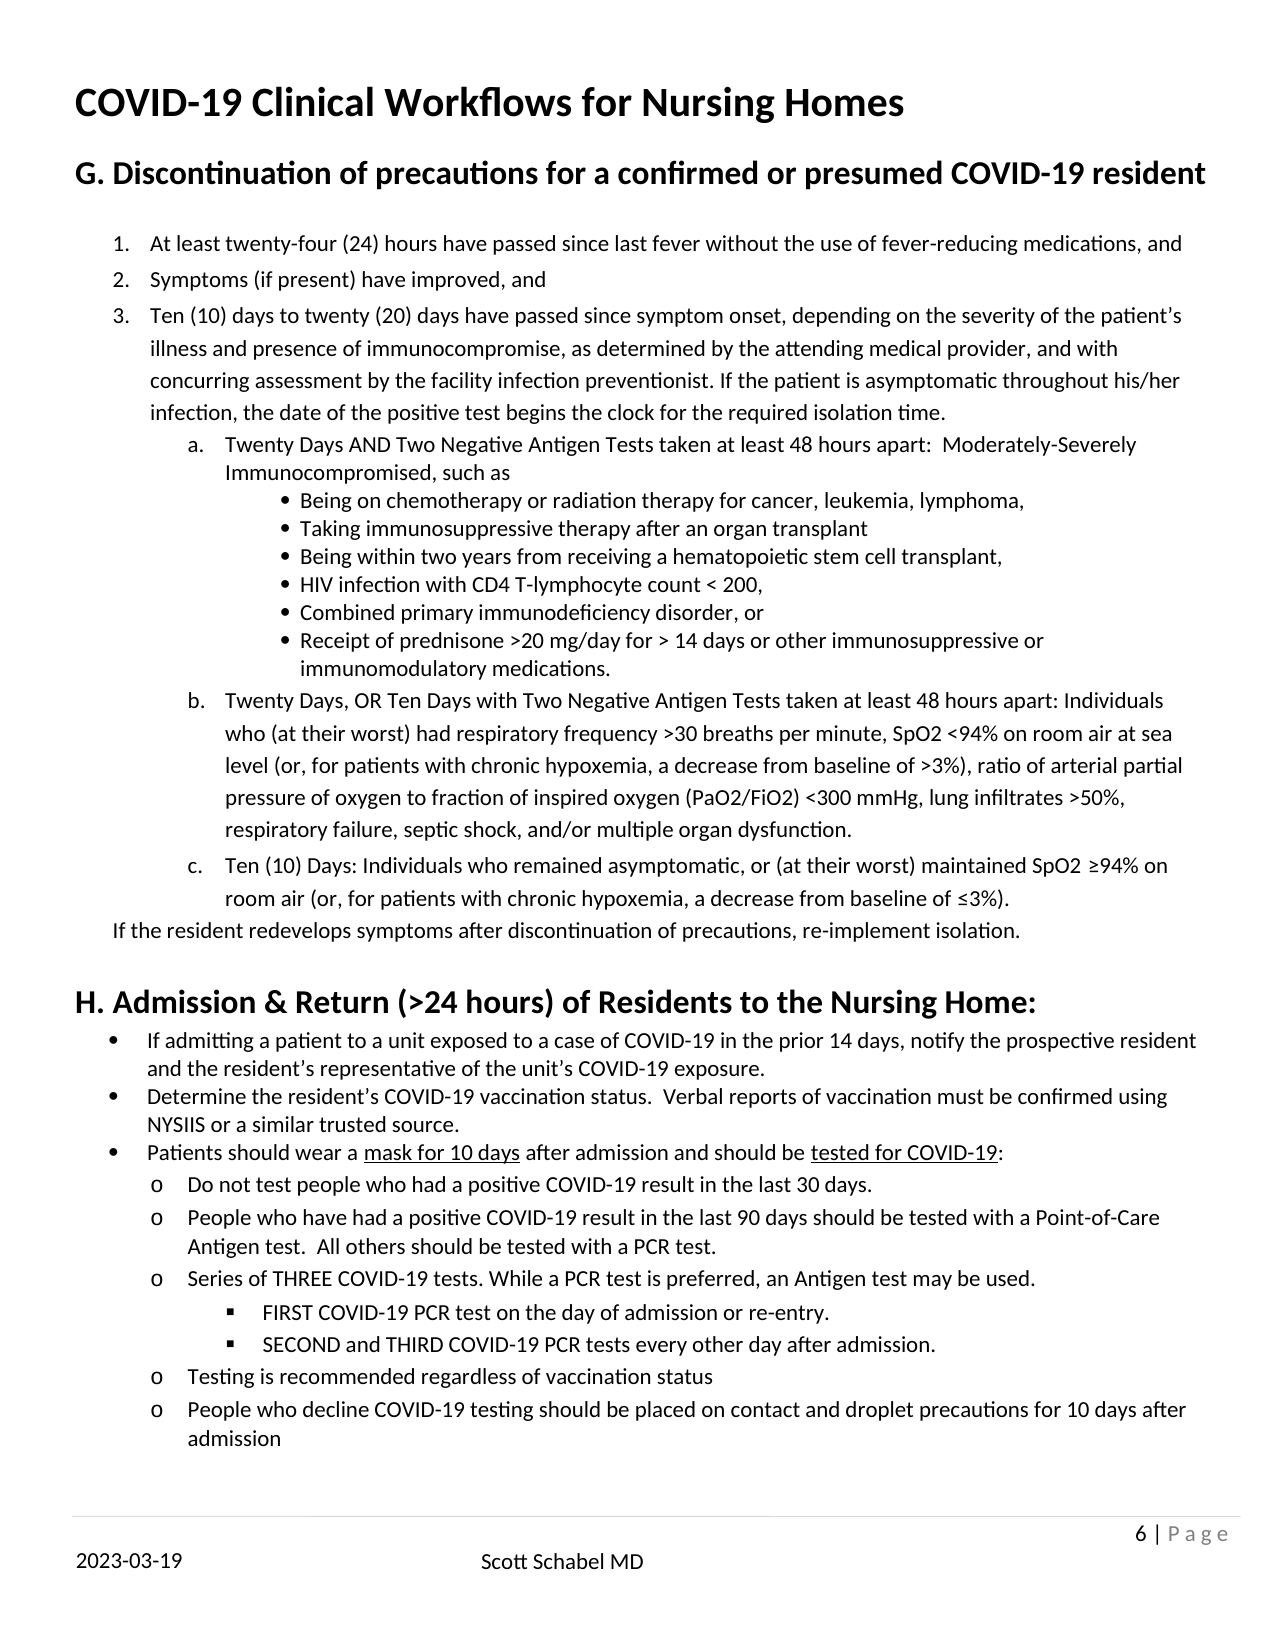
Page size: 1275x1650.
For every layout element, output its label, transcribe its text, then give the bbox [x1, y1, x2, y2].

text If the resident redevelops symptoms after discontinuation of precautions, re-implement isolation. [112, 916, 1201, 944]
list SECOND and THIRD COVID-19 PCR tests every other day after admission. [225, 1330, 1219, 1358]
list Twenty Days AND Two Negative Antigen Tests taken at least 48 hours apart: Moderately-Severely Immunocompromised, such as [187, 430, 1201, 486]
list Patients should wear a mask for 10 days after admission and should be tested for COVID-19: [109, 1138, 1219, 1166]
list Twenty Days, OR Ten Days with Two Negative Antigen Tests taken at least 48 hours apart: Individuals who (at their worst) had respiratory frequency >30 breaths per minute, SpO2 <94% on room air at sea level (or, for patients with chronic hypoxemia, a decrease from baseline of >3%), ratio of arterial partial pressure of oxygen to fraction of inspired oxygen (PaO2/FiO2) <300 mmHg, lung infiltrates >50%, respiratory failure, septic shock, and/or multiple organ dysfunction. [187, 687, 1201, 843]
subtitle Discontinuation of precautions for a confirmed or presumed COVID-19 resident [75, 152, 1219, 193]
list Testing is recommended regardless of vaccination status [150, 1362, 1219, 1391]
list Receipt of prednisone >20 mg/day for > 14 days or other immunosuppressive or immunomodulatory medications. [281, 626, 1201, 682]
list Ten (10) Days: Individuals who remained asymptomatic, or (at their worst) maintained SpO2 ≥94% on room air (or, for patients with chronic hypoxemia, a decrease from baseline of ≤3%). [187, 852, 1201, 912]
list Ten (10) days to twenty (20) days have passed since symptom onset, depending on the severity of the patient’s illness and presence of immunocompromise, as determined by the attending medical provider, and with concurring assessment by the facility infection preventionist. If the patient is asymptomatic throughout his/her infection, the date of the positive test begins the clock for the required isolation time. [112, 302, 1201, 426]
list Taking immunosuppressive therapy after an organ transplant [281, 514, 1201, 542]
list If admitting a patient to a unit exposed to a case of COVID-19 in the prior 14 days, notify the prospective resident and the resident’s representative of the unit’s COVID-19 exposure. [109, 1026, 1219, 1082]
list People who have had a positive COVID-19 result in the last 90 days should be tested with a Point-of-Care Antigen test. All others should be tested with a PCR test. [150, 1203, 1219, 1260]
list Being within two years from receiving a hematopoietic stem cell transplant, [281, 542, 1201, 570]
list Do not test people who had a positive COVID-19 result in the last 30 days. [150, 1170, 1219, 1199]
list FIRST COVID-19 PCR test on the day of admission or re-entry. [225, 1298, 1219, 1326]
list HIV infection with CD4 T-lymphocyte count < 200, [281, 570, 1201, 598]
list At least twenty-four (24) hours have passed since last fever without the use of fever-reducing medications, and [112, 229, 1201, 257]
list People who decline COVID-19 testing should be placed on contact and droplet precautions for 10 days after admission [150, 1395, 1219, 1452]
list Series of THREE COVID-19 tests. While a PCR test is preferred, an Antigen test may be used. [150, 1264, 1219, 1293]
list Determine the resident’s COVID-19 vaccination status. Verbal reports of vaccination must be confirmed using NYSIIS or a similar trusted source. [109, 1082, 1219, 1138]
list Being on chemotherapy or radiation therapy for cancer, leukemia, lymphoma, [281, 486, 1201, 514]
subtitle Admission & Return (>24 hours) of Residents to the Nursing Home: [75, 981, 1219, 1022]
list Combined primary immunodeficiency disorder, or [281, 598, 1201, 626]
list Symptoms (if present) have improved, and [112, 265, 1201, 293]
